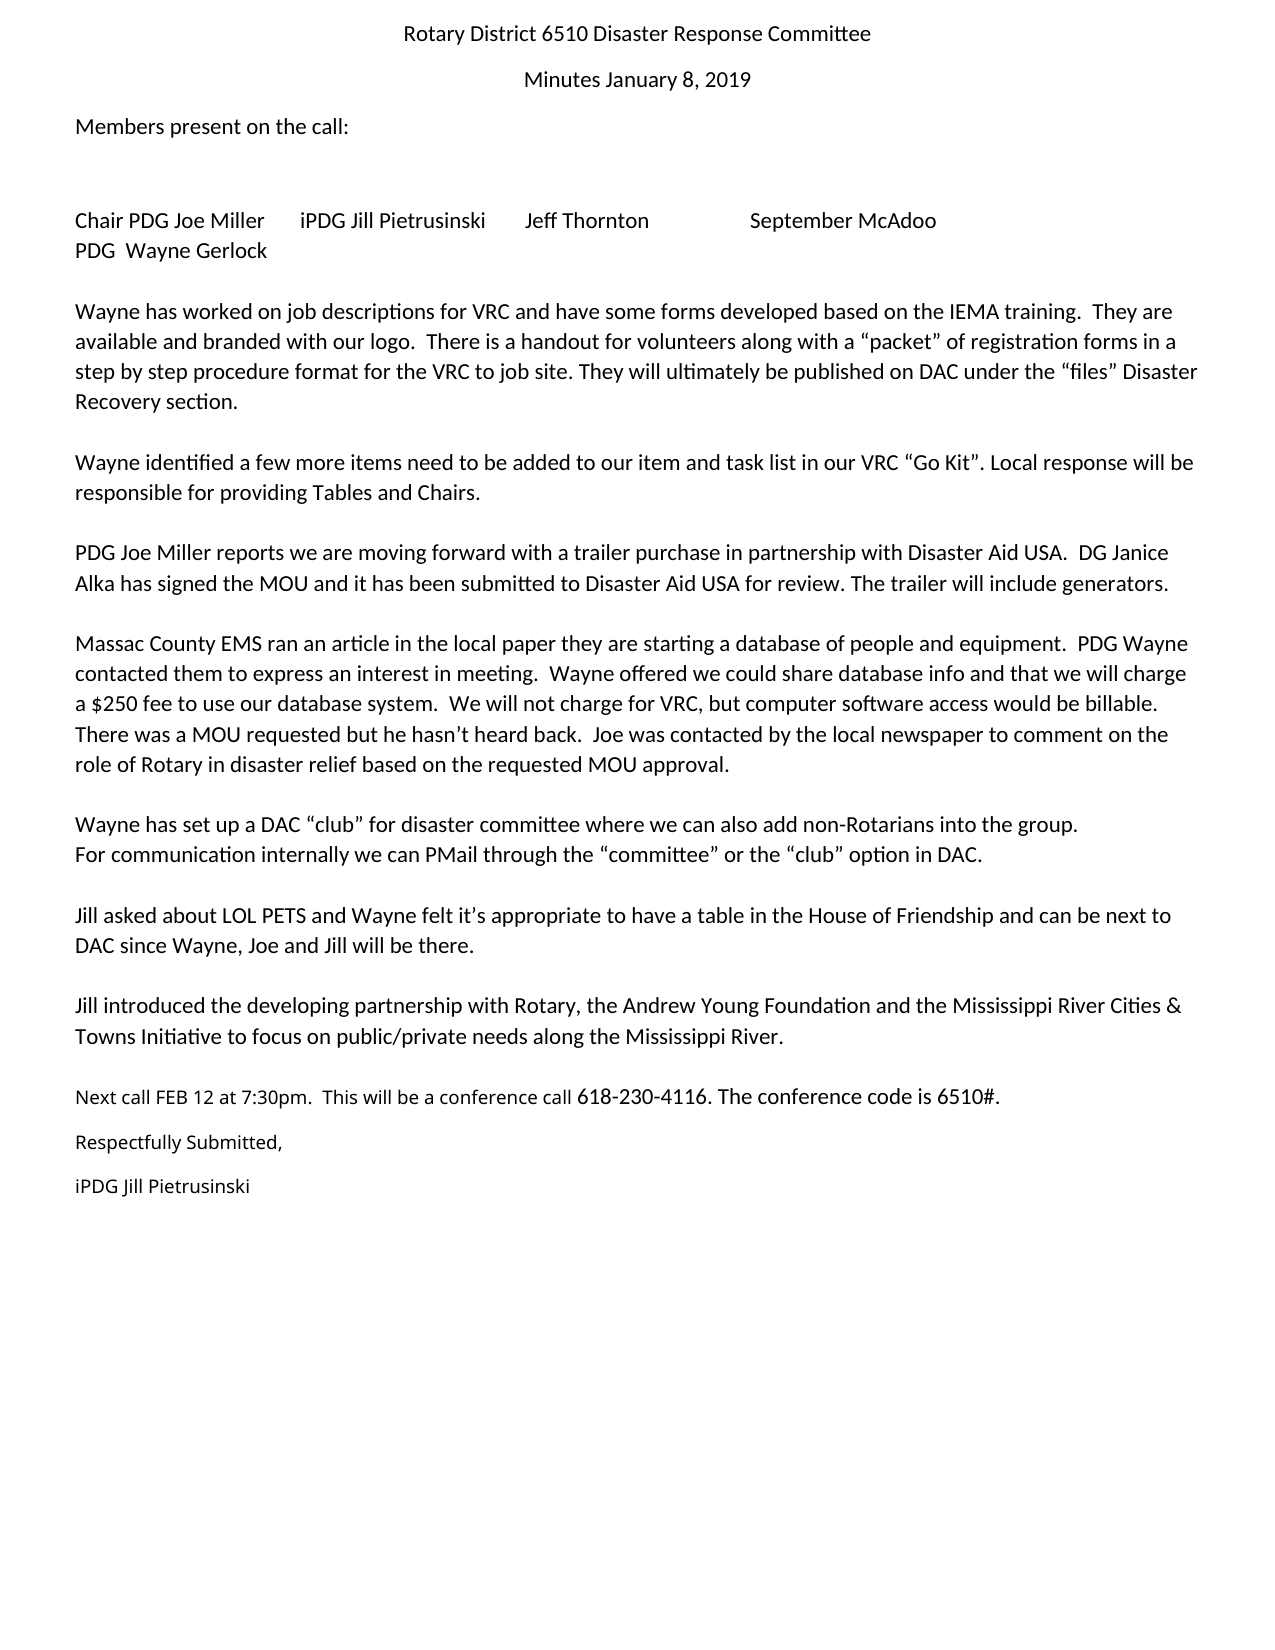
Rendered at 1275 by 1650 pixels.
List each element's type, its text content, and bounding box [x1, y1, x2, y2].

text Chair PDG Joe Miller iPDG Jill Pietrusinski Jeff Thornton September McAdoo [75, 206, 1200, 234]
text Wayne identified a few more items need to be added to our item and task list in our VRC “Go Kit”. Local response will be responsible for providing Tables and Chairs. [75, 448, 1200, 506]
text For communication internally we can PMail through the “committee” or the “club” option in DAC. [75, 841, 1200, 869]
text Jill introduced the developing partnership with Rotary, the Andrew Young Foundation and the Mississippi River Cities & Towns Initiative to focus on public/private needs along the Mississippi River. [75, 992, 1200, 1050]
text Next call FEB 12 at 7:30pm. This will be a conference call 618-230-4116. The conference code is 6510#. [75, 1082, 1200, 1110]
text Wayne has set up a DAC “club” for disaster committee where we can also add non-Rotarians into the group. [75, 810, 1200, 838]
text PDG Joe Miller reports we are moving forward with a trailer purchase in partnership with Disaster Aid USA. DG Janice Alka has signed the MOU and it has been submitted to Disaster Aid USA for review. The trailer will include generators. [75, 538, 1200, 597]
text Rotary District 6510 Disaster Response Committee [75, 19, 1200, 47]
text Massac County EMS ran an article in the local paper they are starting a database of people and equipment. PDG Wayne contacted them to express an interest in meeting. Wayne offered we could share database info and that we will charge a $250 fee to use our database system. We will not charge for VRC, but computer software access would be billable. There was a MOU requested but he hasn’t heard back. Joe was contacted by the local newspaper to comment on the role of Rotary in disaster relief based on the requested MOU approval. [75, 629, 1200, 778]
text PDG Wayne Gerlock [75, 236, 1200, 264]
text iPDG Jill Pietrusinski [75, 1173, 1200, 1199]
text Minutes January 8, 2019 [75, 66, 1200, 94]
text Members present on the call: [75, 112, 1200, 141]
text Wayne has worked on job descriptions for VRC and have some forms developed based on the IEMA training. They are available and branded with our logo. There is a handout for volunteers along with a “packet” of registration forms in a step by step procedure format for the VRC to job site. They will ultimately be published on DAC under the “files” Disaster Recovery section. [75, 297, 1200, 416]
text Jill asked about LOL PETS and Wayne felt it’s appropriate to have a table in the House of Friendship and can be next to DAC since Wayne, Joe and Jill will be there. [75, 901, 1200, 959]
text Respectfully Submitted, [75, 1129, 1200, 1155]
